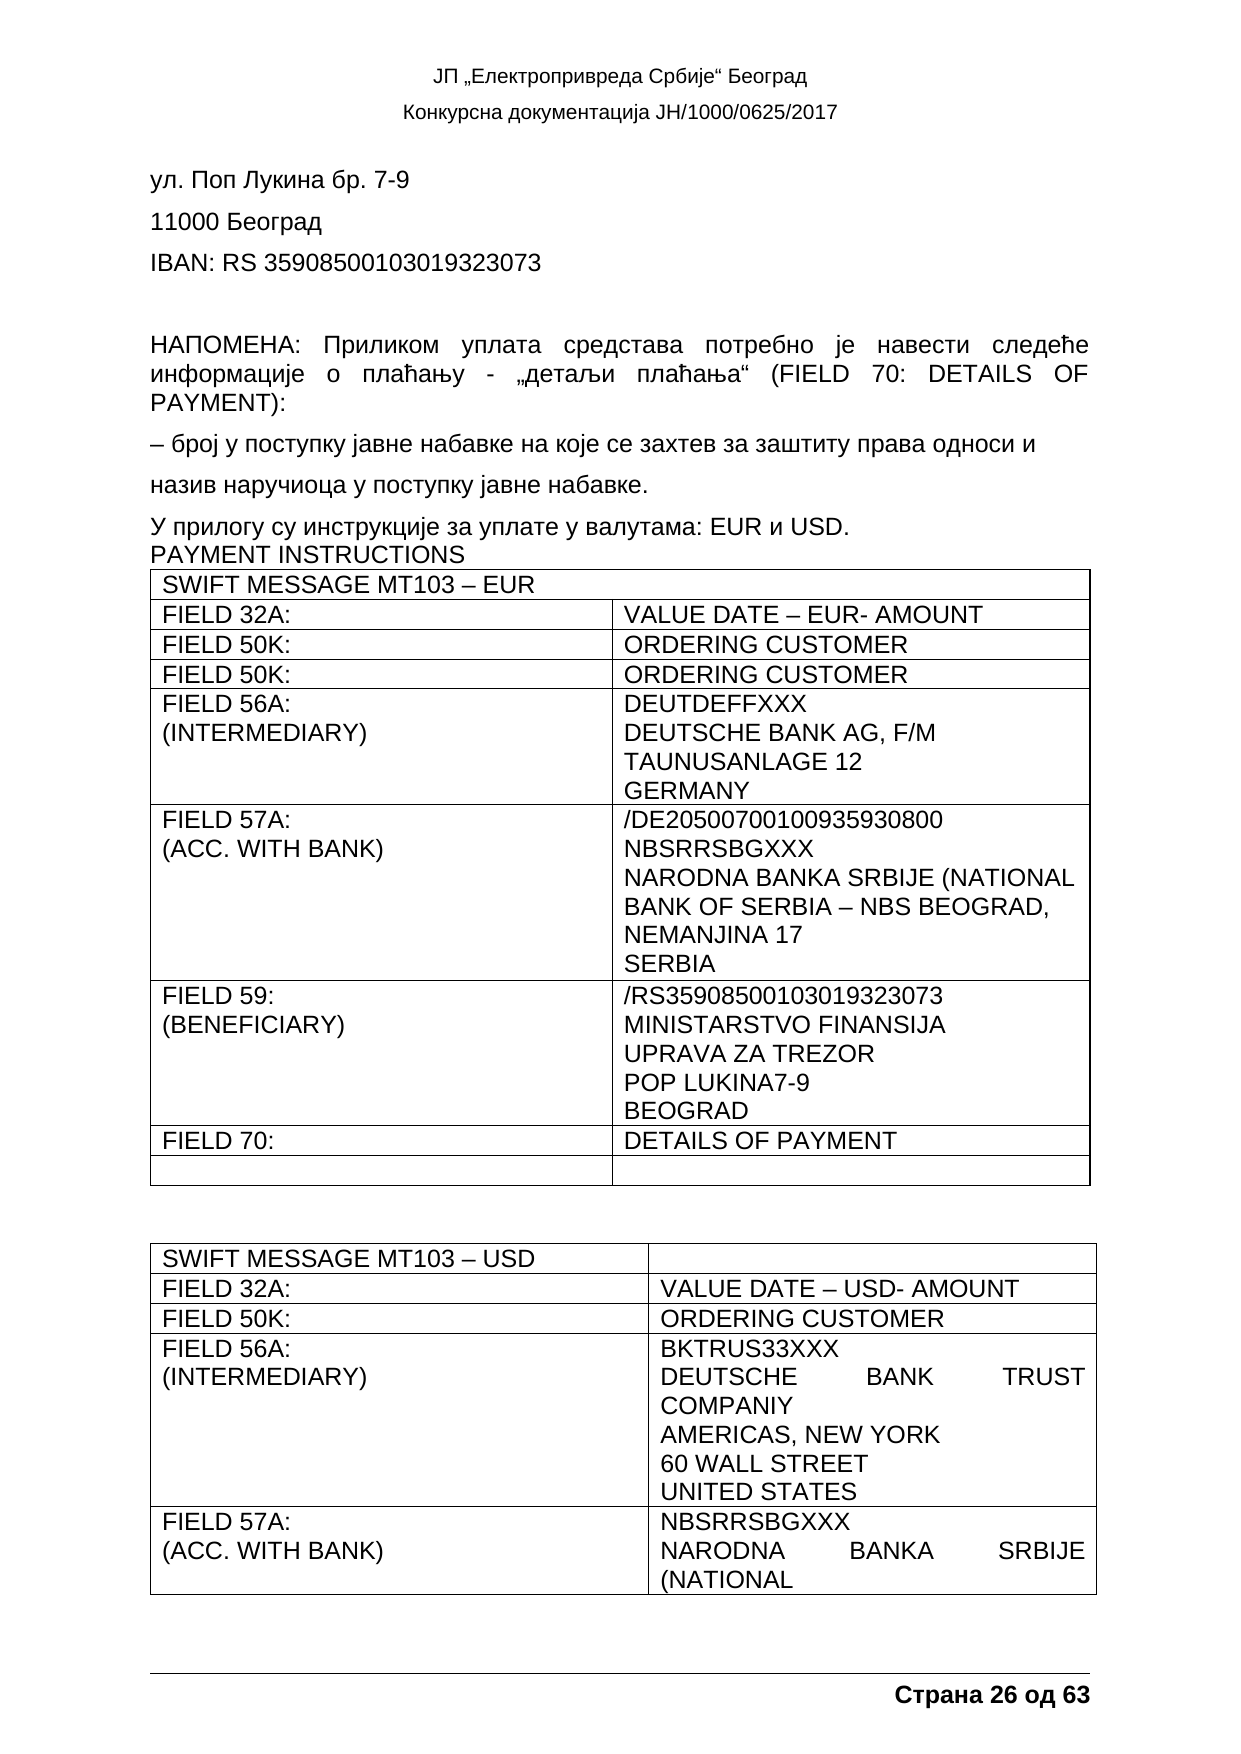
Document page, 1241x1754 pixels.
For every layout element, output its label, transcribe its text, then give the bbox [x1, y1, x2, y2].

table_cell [151, 1507, 648, 1593]
table_header SWIFT MESSAGE MT103 – EUR [151, 570, 1089, 599]
table_cell /RS35908500103019323073 MINISTARSTVO FINANSIJA UPRAVA ZA TREZOR POP LUKINA7-9 BEOGRAD [613, 981, 1089, 1125]
text IBAN: RS 35908500103019323073 [150, 248, 1090, 277]
table_cell FIELD 70: [151, 1126, 612, 1155]
table_cell VALUE DATE – USD- AMOUNT [649, 1274, 1096, 1303]
table_cell ORDERING CUSTOMER [649, 1304, 1096, 1333]
table_cell FIELD 50K: [151, 660, 612, 688]
table_cell /DE20500700100935930800 NBSRRSBGXXX NARODNA BANKA SRBIJE (NATIONAL BANK OF SERBIA – NBS BEOGRAD, NEMANJINA 17 SERBIA [613, 805, 1089, 980]
text НАПОМЕНА: Приликом уплата средстава потребно је навести следеће информације о плаћању - „детаљи плаћања“ (FIELD 70: DETAILS OF PAYMENT): [150, 330, 1090, 417]
table_cell FIELD 59: (BENEFICIARY) [151, 981, 612, 1125]
table_cell FIELD 32A: [151, 600, 612, 629]
table_cell FIELD 57A: (ACC. WITH BANK) [151, 805, 612, 980]
table_cell FIELD 50K: [151, 1304, 648, 1333]
text PAYMENT INSTRUCTIONS [150, 540, 1090, 569]
table_cell ORDERING CUSTOMER [613, 630, 1089, 658]
text ул. Поп Лукина бр. 7-9 [150, 165, 1090, 194]
text У прилогу су инструкције за уплате у валутама: EUR и USD. [150, 512, 1090, 540]
table_cell FIELD 56A: (INTERMEDIARY) [151, 689, 612, 804]
text 11000 Београд [150, 207, 1090, 235]
table_cell BKTRUS33XXX DEUTSCHE BANK TRUST COMPANIY AMERICAS, NEW YORK 60 WALL STREET UNITED STATES [649, 1334, 1096, 1506]
table_cell ORDERING CUSTOMER [613, 660, 1089, 688]
table_cell DEUTDEFFXXX DEUTSCHE BANK AG, F/M TAUNUSANLAGE 12 GERMANY [613, 689, 1089, 804]
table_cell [649, 1507, 1096, 1593]
table_header SWIFT MESSAGE MT103 – USD [151, 1244, 648, 1273]
text – број у поступку јавне набавке на које се захтев за заштиту права односи и [150, 429, 1090, 458]
table_cell FIELD 56A: (INTERMEDIARY) [151, 1334, 648, 1506]
text назив наручиоца у поступку јавне набавке. [150, 470, 1090, 499]
table_cell DETAILS OF PAYMENT [613, 1126, 1089, 1155]
table_cell FIELD 32A: [151, 1274, 648, 1303]
table_cell [151, 1156, 612, 1185]
table_cell [613, 1156, 1089, 1185]
table_header [649, 1244, 1096, 1273]
table_cell FIELD 50K: [151, 630, 612, 658]
table_cell VALUE DATE – EUR- AMOUNT [613, 600, 1089, 629]
